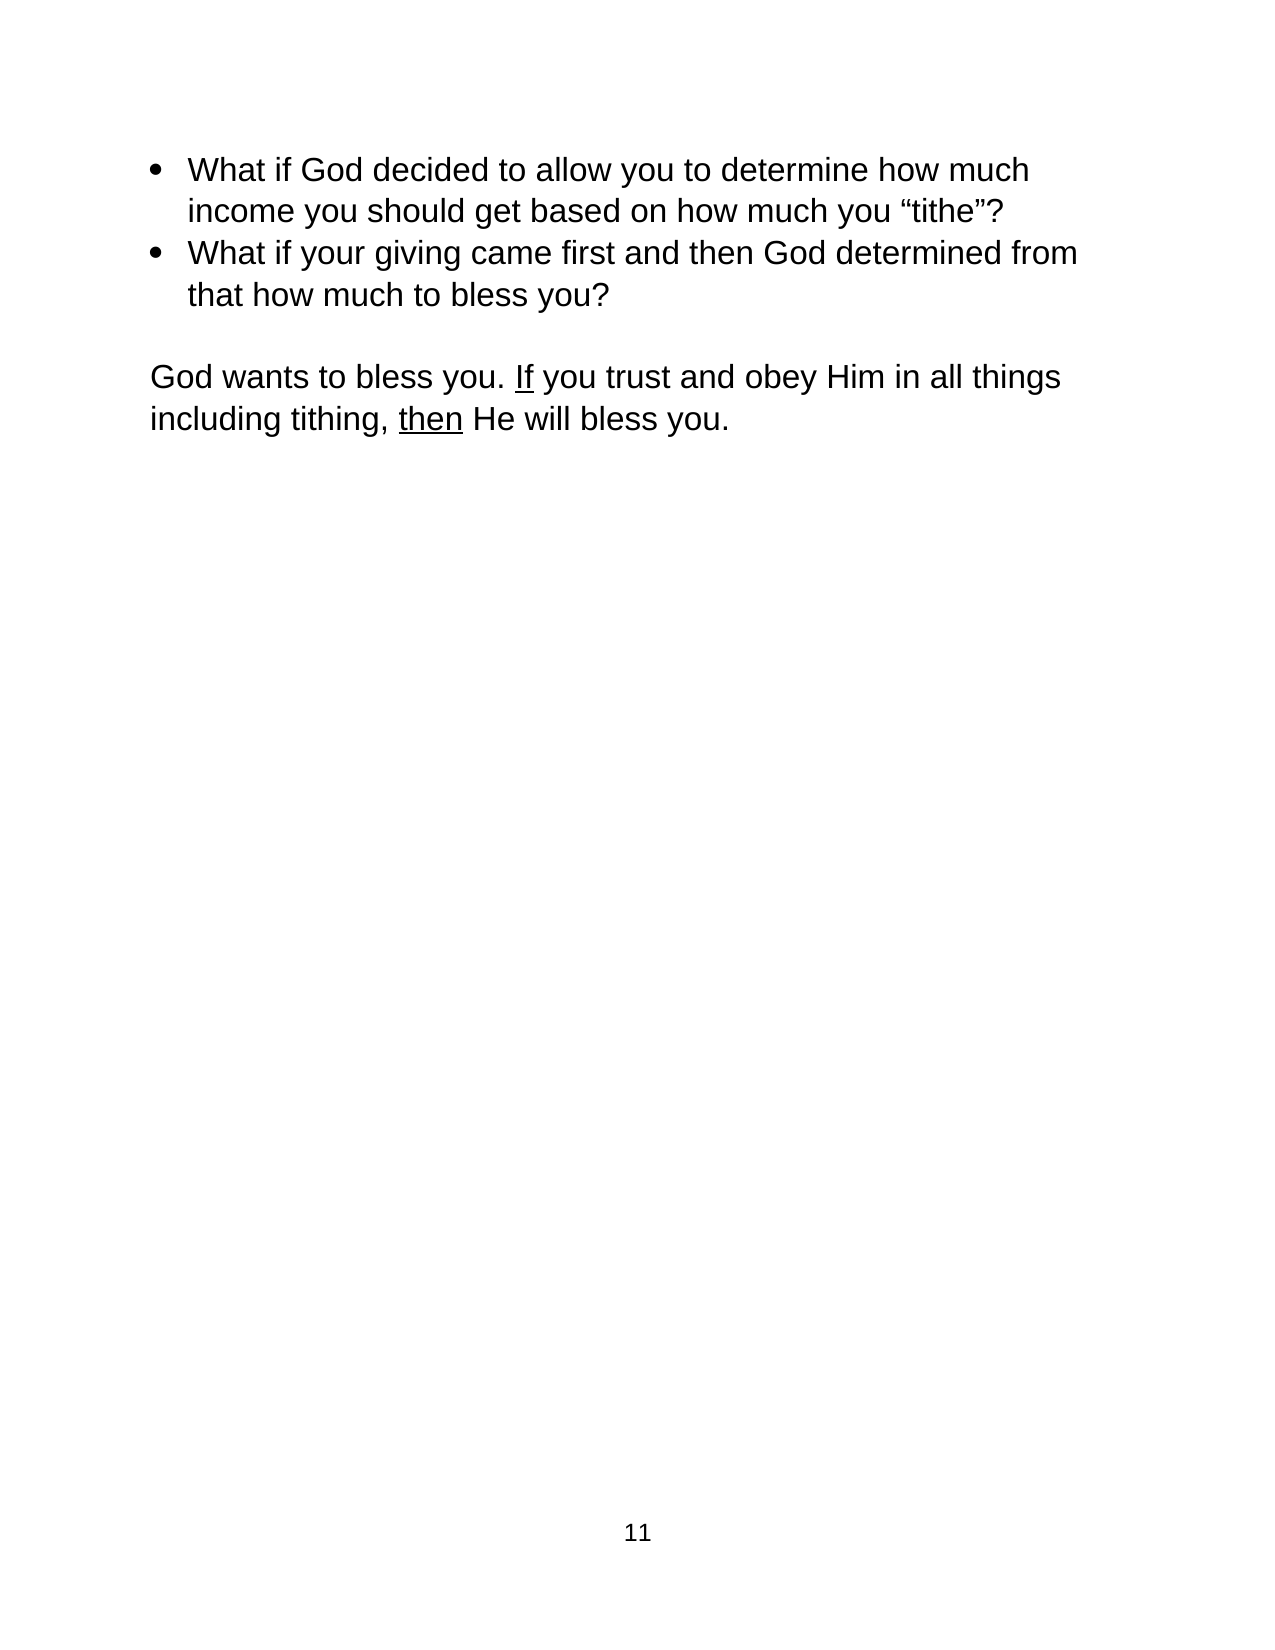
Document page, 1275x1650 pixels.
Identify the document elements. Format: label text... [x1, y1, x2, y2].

list What if God decided to allow you to determine how much income you should get based on how much you “tithe”? [150, 150, 1125, 230]
list What if your giving came first and then God determined from that how much to bless you? [150, 233, 1125, 313]
text God wants to bless you. If you trust and obey Him in all things including tithing, then He will bless you. [150, 357, 1125, 437]
